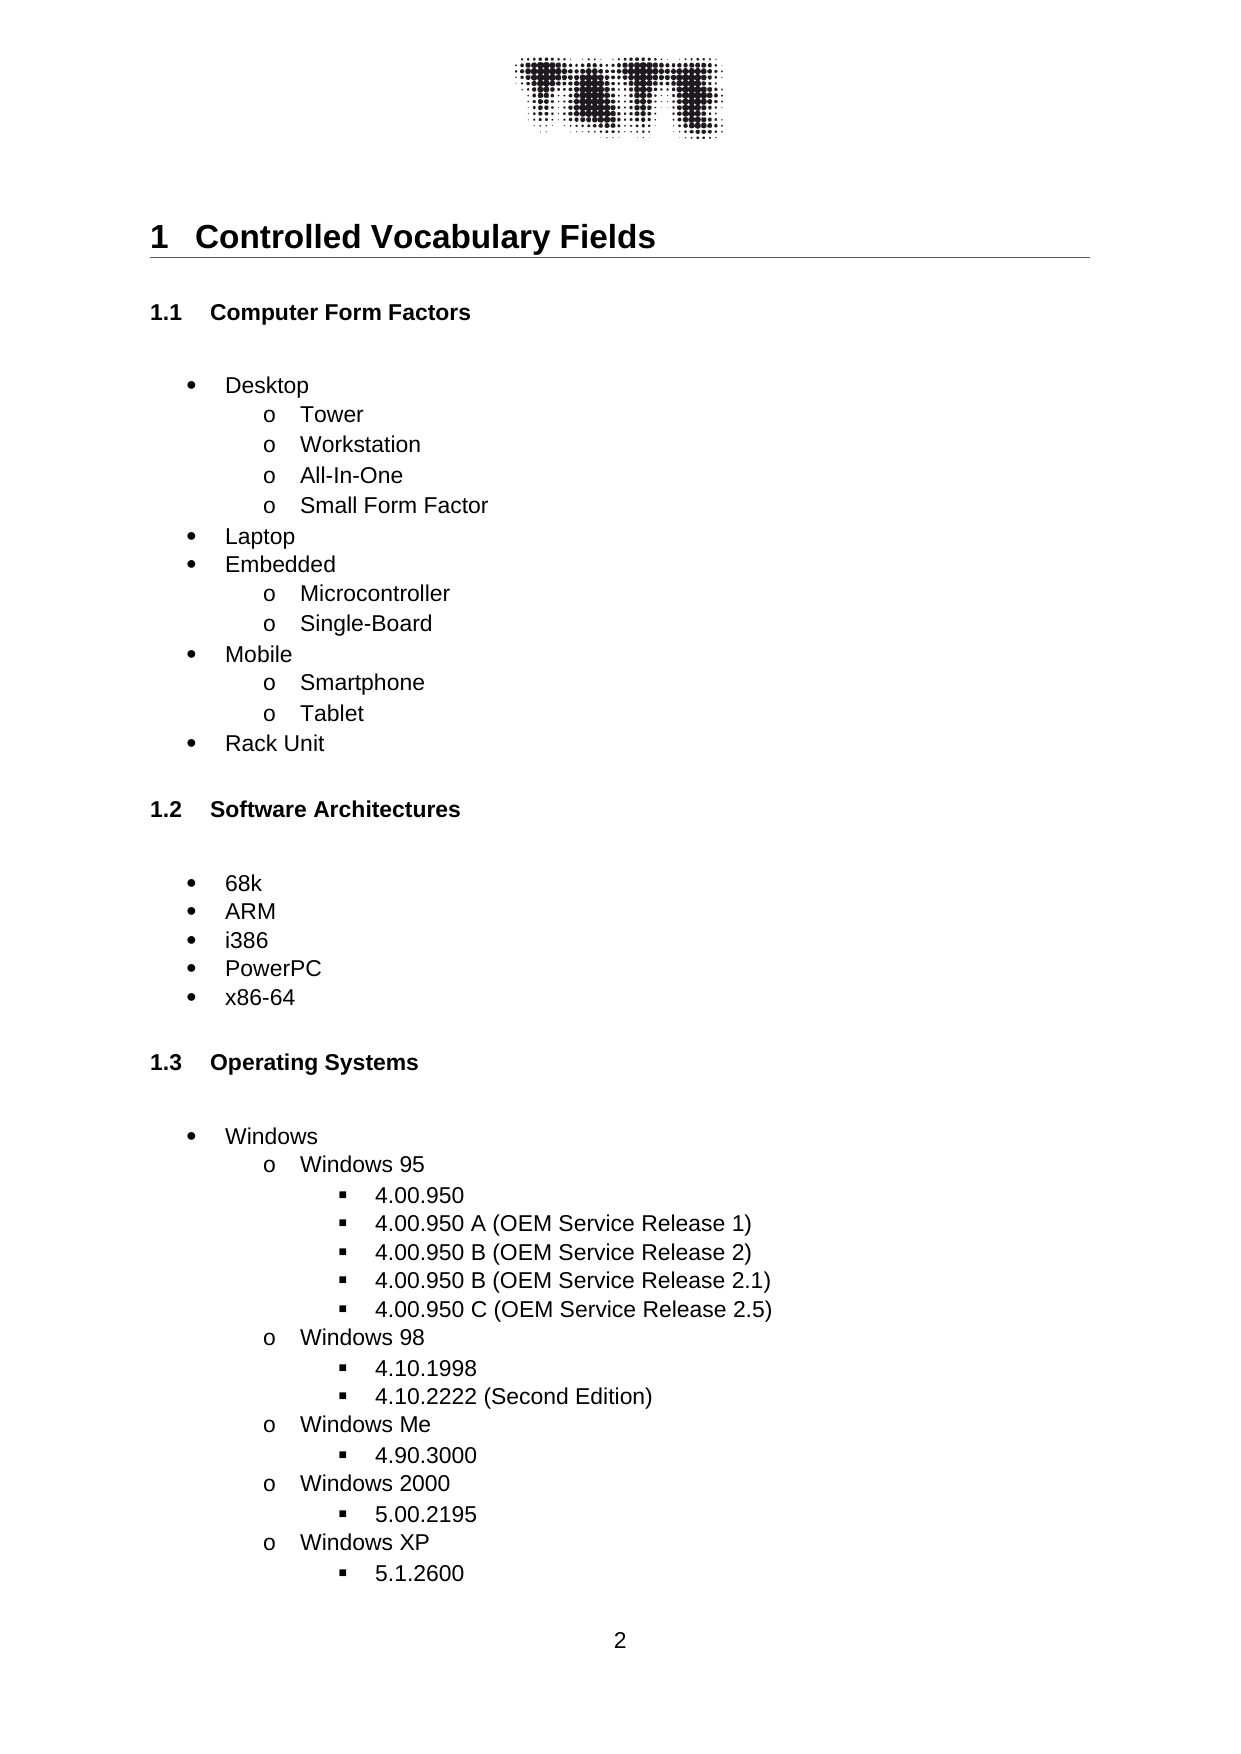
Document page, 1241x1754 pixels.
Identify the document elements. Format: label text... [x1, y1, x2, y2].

subtitle Controlled Vocabulary Fields [150, 217, 1090, 257]
list Workstation [262, 431, 1090, 459]
list 4.00.950 C (OEM Service Release 2.5) [337, 1296, 1090, 1322]
subtitle Operating Systems [150, 1049, 1090, 1076]
list 4.00.950 A (OEM Service Release 1) [337, 1210, 1090, 1237]
list Laptop [187, 523, 1090, 549]
list Embedded [187, 551, 1090, 578]
list 4.00.950 B (OEM Service Release 2.1) [337, 1267, 1090, 1293]
list Windows XP [262, 1529, 1090, 1558]
list Windows 98 [262, 1324, 1090, 1352]
list Smartphone [262, 669, 1090, 697]
subtitle Software Architectures [150, 796, 1090, 822]
list Tablet [262, 700, 1090, 728]
list 4.00.950 B (OEM Service Release 2) [337, 1239, 1090, 1265]
list Windows [187, 1123, 1090, 1149]
list ARM [187, 898, 1090, 924]
list Small Form Factor [262, 492, 1090, 521]
list Windows 2000 [262, 1470, 1090, 1499]
list Mobile [187, 641, 1090, 667]
list 5.1.2600 [337, 1560, 1090, 1586]
list All-In-One [262, 462, 1090, 490]
list Rack Unit [187, 730, 1090, 757]
list PowerPC [187, 955, 1090, 981]
list Windows 95 [262, 1151, 1090, 1180]
list Desktop [187, 372, 1090, 399]
list Tower [262, 401, 1090, 429]
list 4.00.950 [337, 1182, 1090, 1208]
list 4.90.3000 [337, 1442, 1090, 1468]
list Single-Board [262, 610, 1090, 638]
list 5.00.2195 [337, 1501, 1090, 1527]
list 68k [187, 870, 1090, 896]
list x86-64 [187, 983, 1090, 1010]
list 4.10.2222 (Second Edition) [337, 1383, 1090, 1409]
list i386 [187, 927, 1090, 953]
subtitle Computer Form Factors [150, 299, 1090, 325]
list 4.10.1998 [337, 1354, 1090, 1381]
picture [506, 43, 732, 147]
list Microcontroller [262, 580, 1090, 608]
list Windows Me [262, 1411, 1090, 1440]
